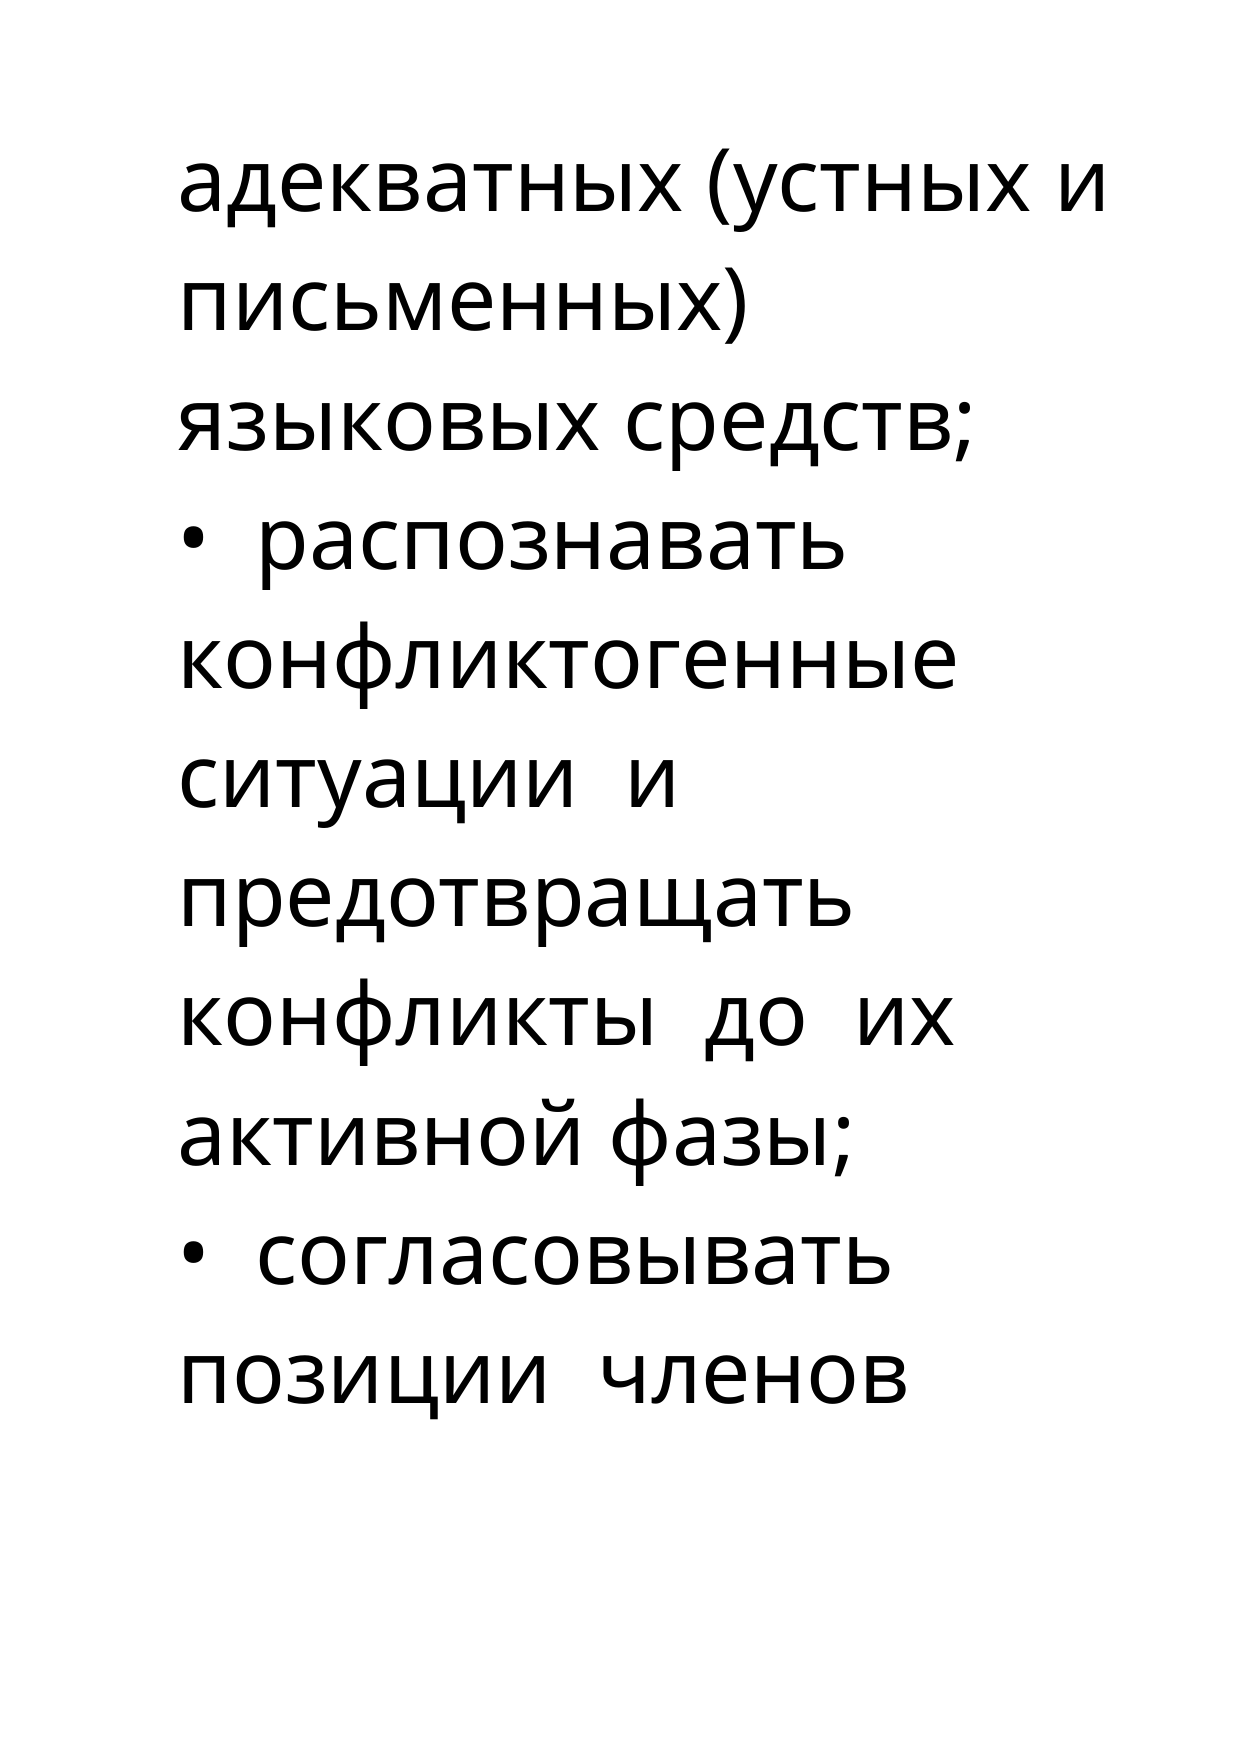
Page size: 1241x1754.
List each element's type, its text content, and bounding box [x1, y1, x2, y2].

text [177, 1191, 1152, 1429]
text адекватных (устных и письменных) языковых средств; [177, 118, 1152, 476]
text • распознавать конфликтогенные ситуации и предотвращать конфликты до их [177, 476, 1152, 1071]
text активной фазы; [177, 1071, 1152, 1191]
